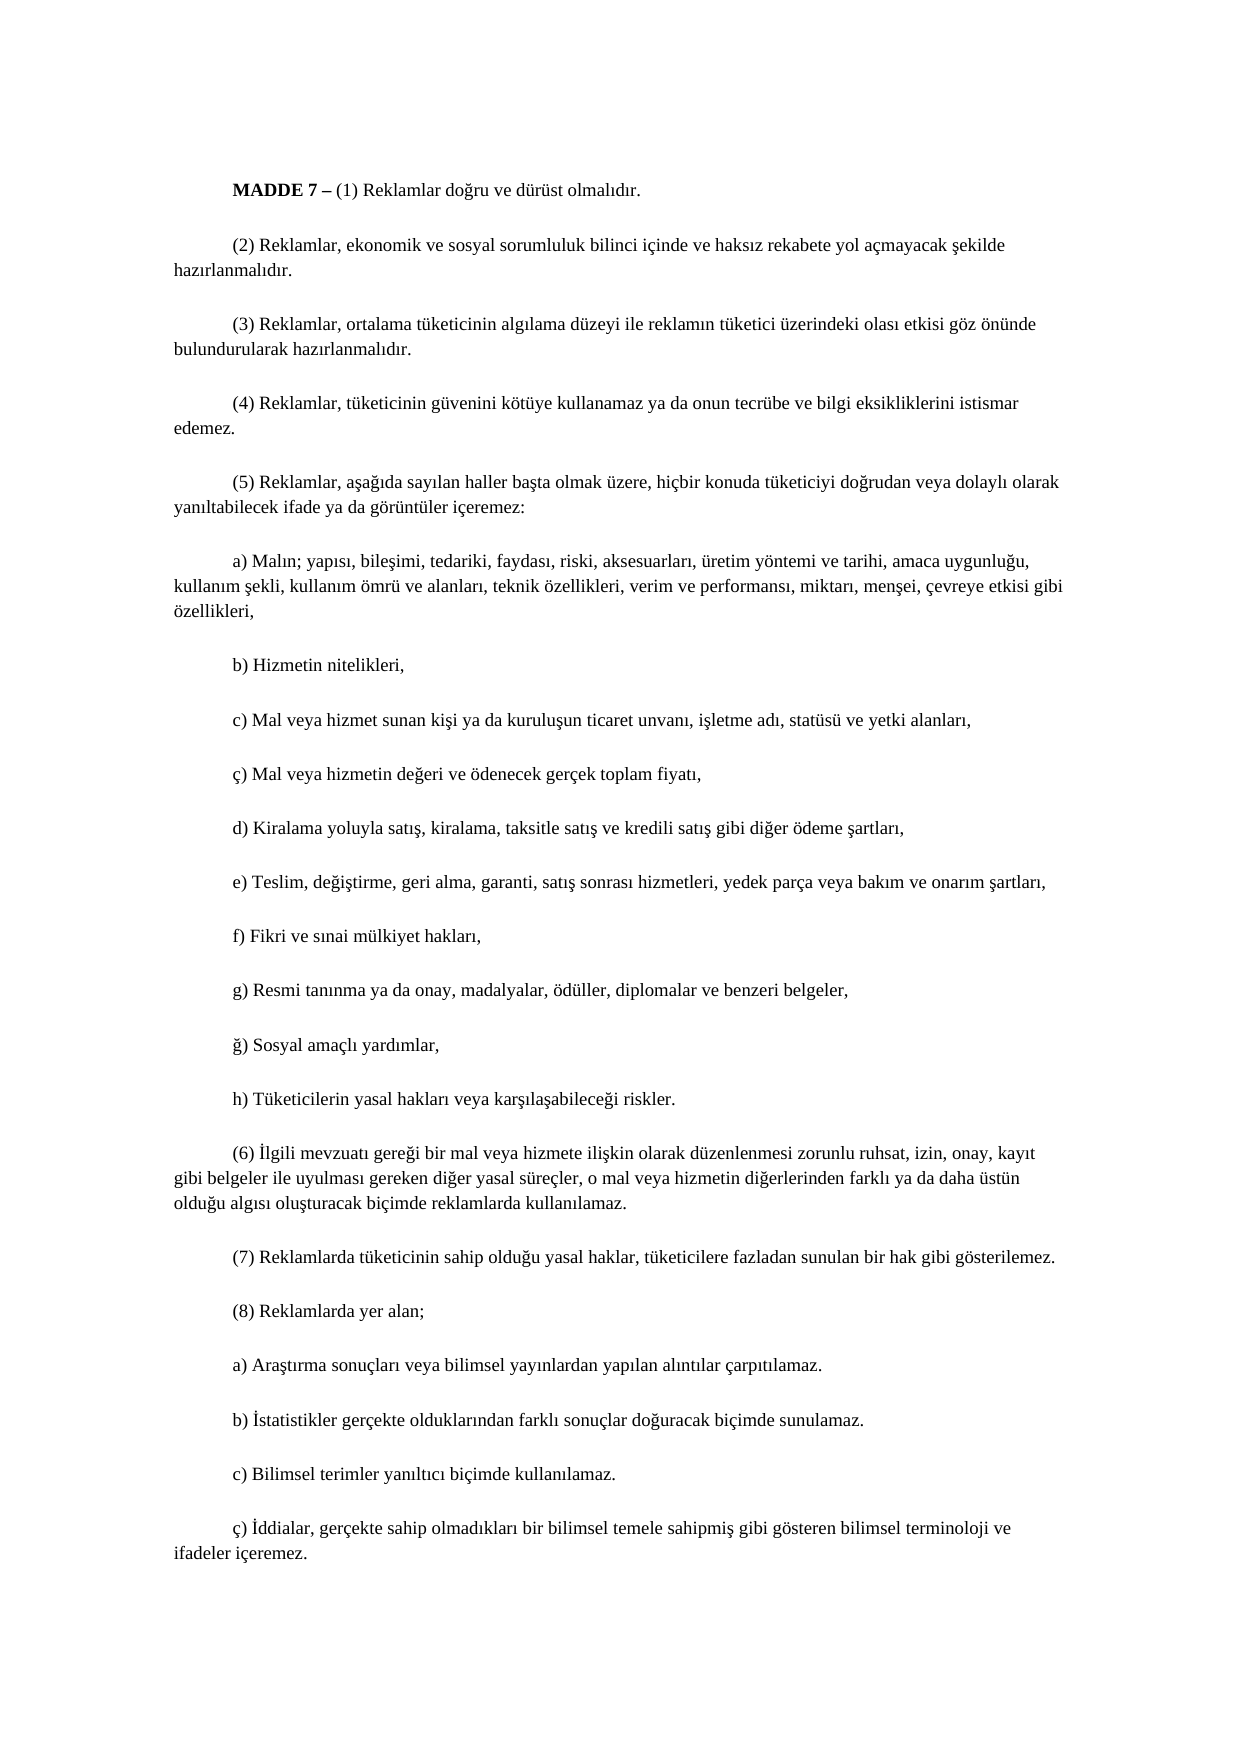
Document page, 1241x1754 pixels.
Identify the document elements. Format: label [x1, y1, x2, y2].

table_header [148, 148, 1093, 1593]
